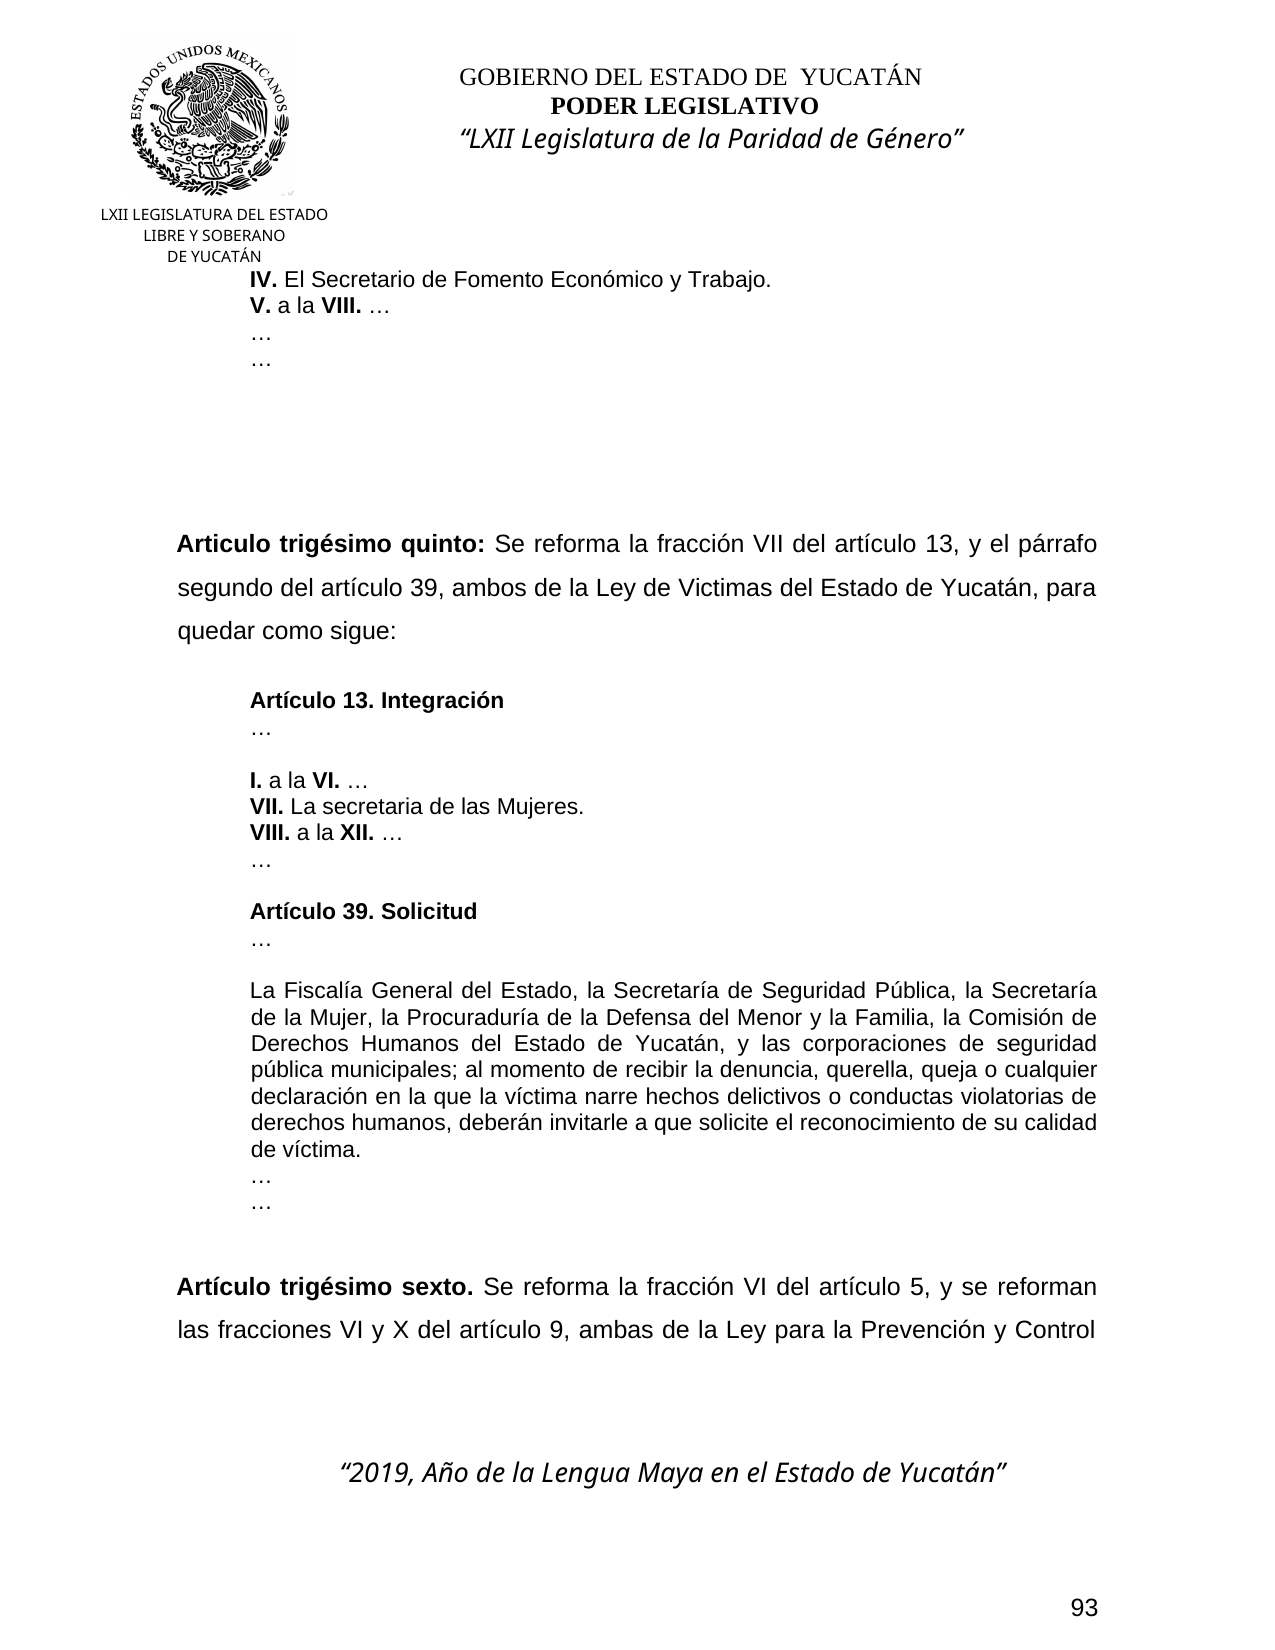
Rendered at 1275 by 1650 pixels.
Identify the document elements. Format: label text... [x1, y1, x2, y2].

text V. a la VIII. … [249, 292, 1098, 318]
text … [249, 345, 1098, 371]
text … [249, 846, 1098, 872]
text VII. La secretaria de las Mujeres. [249, 793, 1098, 819]
text IV. El Secretario de Fomento Económico y Trabajo. [249, 266, 1098, 292]
text … [249, 318, 1098, 345]
text La Fiscalía General del Estado, la Secretaría de Seguridad Pública, la Secretaría de la Mujer, la Procuraduría de la Defensa del Menor y la Familia, la Comisión de Derechos Humanos del Estado de Yucatán, y las corporaciones de seguridad pública municipales; al momento de recibir la denuncia, querella, queja o cualquier declaración en la que la víctima narre hechos delictivos o conductas violatorias de derechos humanos, deberán invitarle a que solicite el reconocimiento de su calidad de víctima. [249, 977, 1098, 1162]
text VIII. a la XII. … [249, 819, 1098, 846]
text Artículo 39. Solicitud [249, 898, 1098, 925]
text … [249, 925, 1098, 951]
text Articulo trigésimo quinto: Se reforma la fracción VII del artículo 13, y el párrafo segundo del artículo 39, ambos de la Ley de Victimas del Estado de Yucatán, para quedar como sigue: [176, 529, 1098, 644]
text … [249, 714, 1098, 740]
picture [125, 35, 295, 195]
text … [249, 1162, 1098, 1188]
text Artículo 13. Integración [249, 687, 1098, 714]
text I. a la VI. … [249, 767, 1098, 793]
text … [249, 1188, 1098, 1214]
